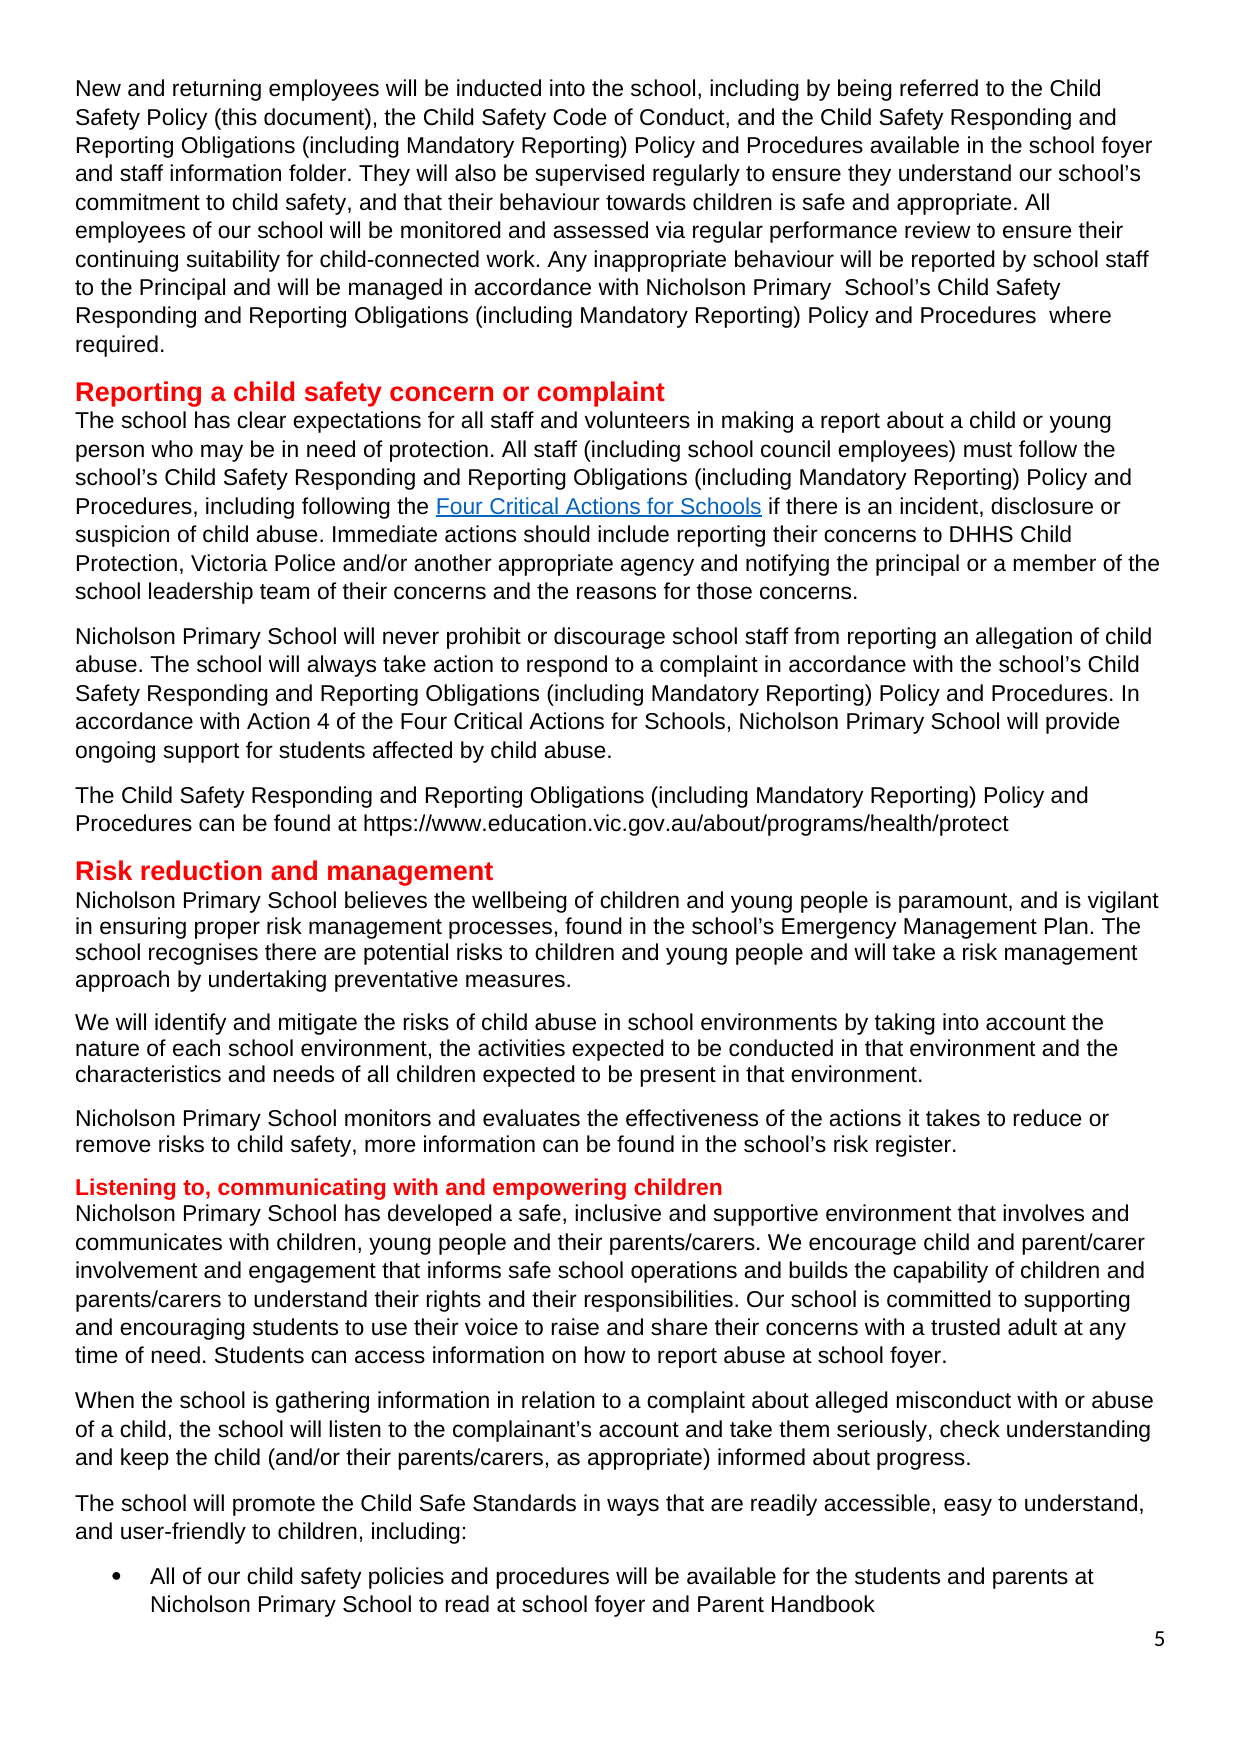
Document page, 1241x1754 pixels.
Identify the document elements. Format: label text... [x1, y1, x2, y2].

text We will identify and mitigate the risks of child abuse in school environments by taking into account the nature of each school environment, the activities expected to be conducted in that environment and the characteristics and needs of all children expected to be present in that environment. [75, 1009, 1165, 1088]
subtitle Risk reduction and management [75, 855, 1165, 887]
text The school will promote the Child Safe Standards in ways that are readily accessible, easy to understand, and user-friendly to children, including: [75, 1489, 1165, 1544]
text Nicholson Primary School has developed a safe, inclusive and supportive environment that involves and communicates with children, young people and their parents/carers. We encourage child and parent/carer involvement and engagement that informs safe school operations and builds the capability of children and parents/carers to understand their rights and their responsibilities. Our school is committed to supporting and encouraging students to use their voice to raise and share their concerns with a trusted adult at any time of need. Students can access information on how to report abuse at school foyer. [75, 1200, 1165, 1369]
text Nicholson Primary School believes the wellbeing of children and young people is paramount, and is vigilant in ensuring proper risk management processes, found in the school’s Emergency Management Plan. The school recognises there are potential risks to children and young people and will take a risk management approach by undertaking preventative measures. [75, 887, 1165, 992]
text New and returning employees will be inducted into the school, including by being referred to the Child Safety Policy (this document), the Child Safety Code of Conduct, and the Child Safety Responding and Reporting Obligations (including Mandatory Reporting) Policy and Procedures available in the school foyer and staff information folder. They will also be supervised regularly to ensure they understand our school’s commitment to child safety, and that their behaviour towards children is safe and appropriate. All employees of our school will be monitored and assessed via regular performance review to ensure their continuing suitability for child-connected work. Any inappropriate behaviour will be reported by school staff to the Principal and will be managed in accordance with Nicholson Primary School’s Child Safety Responding and Reporting Obligations (including Mandatory Reporting) Policy and Procedures where required. [75, 75, 1165, 357]
text The Child Safety Responding and Reporting Obligations (including Mandatory Reporting) Policy and Procedures can be found at https://www.education.vic.gov.au/about/programs/health/protect [75, 782, 1165, 837]
text The school has clear expectations for all staff and volunteers in making a report about a child or young person who may be in need of protection. All staff (including school council employees) must follow the school’s Child Safety Responding and Reporting Obligations (including Mandatory Reporting) Policy and Procedures, including following the Four Critical Actions for Schools if there is an incident, disclosure or suspicion of child abuse. Immediate actions should include reporting their concerns to DHHS Child Protection, Victoria Police and/or another appropriate agency and notifying the principal or a member of the school leadership team of their concerns and the reasons for those concerns. [75, 407, 1165, 604]
text Nicholson Primary School monitors and evaluates the effectiveness of the actions it takes to reduce or remove risks to child safety, more information can be found in the school’s risk register. [75, 1104, 1165, 1157]
subtitle Listening to, communicating with and empowering children [75, 1174, 1165, 1200]
text When the school is gathering information in relation to a complaint about alleged misconduct with or abuse of a child, the school will listen to the complainant’s account and take them seriously, check understanding and keep the child (and/or their parents/carers, as appropriate) informed about progress. [75, 1387, 1165, 1471]
subtitle Reporting a child safety concern or complaint [75, 376, 1165, 407]
list All of our child safety policies and procedures will be available for the students and parents at Nicholson Primary School to read at school foyer and Parent Handbook [112, 1563, 1165, 1618]
text Nicholson Primary School will never prohibit or discourage school staff from reporting an allegation of child abuse. The school will always take action to respond to a complaint in accordance with the school’s Child Safety Responding and Reporting Obligations (including Mandatory Reporting) Policy and Procedures. In accordance with Action 4 of the Four Critical Actions for Schools, Nicholson Primary School will provide ongoing support for students affected by child abuse. [75, 623, 1165, 763]
